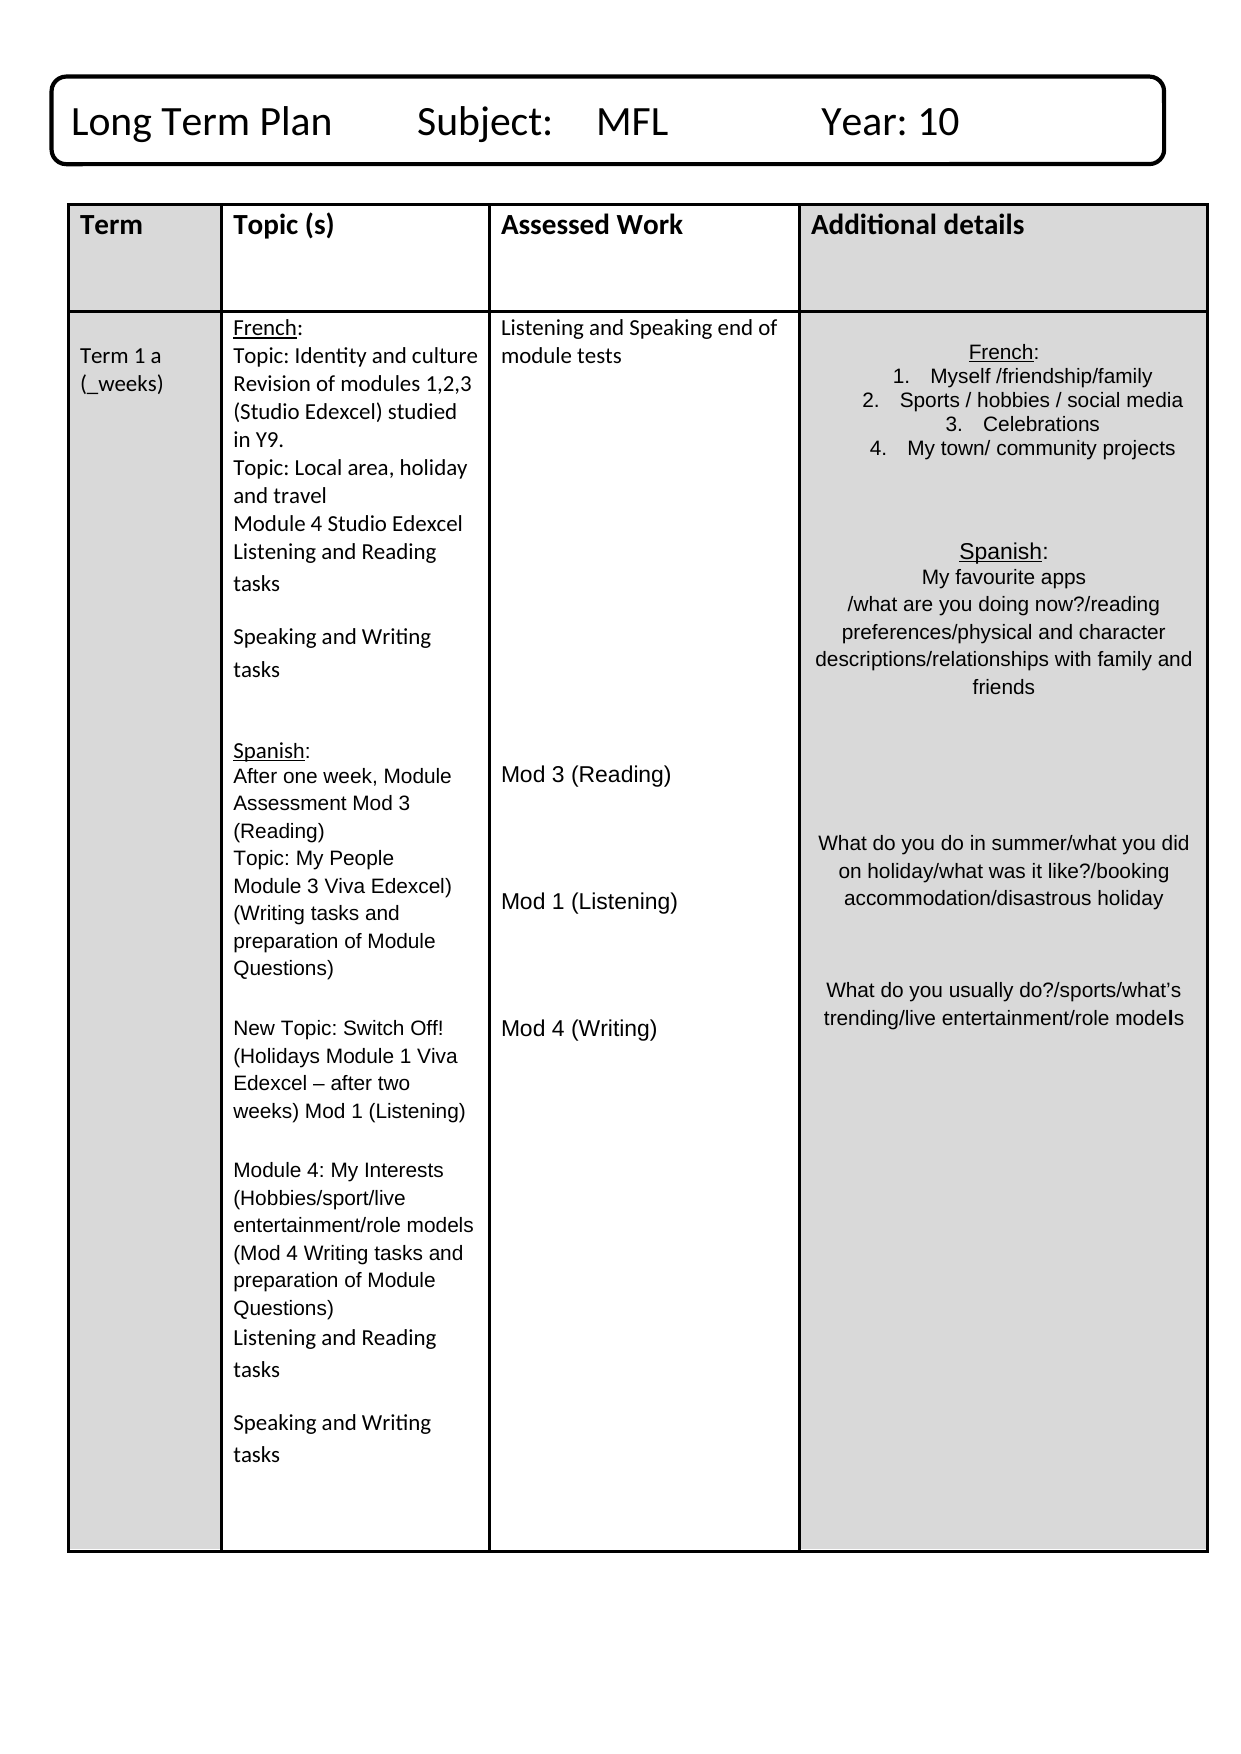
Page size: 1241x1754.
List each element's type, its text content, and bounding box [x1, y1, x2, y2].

table_cell French: Myself /friendship/family Sports / hobbies / social media Celebrations My town/ community projects Spanish: My favourite apps /what are you doing now?/reading preferences/physical and character descriptions/relationships with family and friends What do you do in summer/what you did on holiday/what was it like?/booking accommodation/disastrous holiday What do you usually do?/sports/what’s trending/live entertainment/role models [801, 313, 1206, 1549]
table_header Topic (s) [223, 206, 488, 310]
table_header Term [70, 206, 220, 310]
table_header Additional details [801, 206, 1206, 310]
table_header Assessed Work [491, 206, 798, 310]
table_cell French: Topic: Identity and culture Revision of modules 1,2,3 (Studio Edexcel) studied in Y9. Topic: Local area, holiday and travel Module 4 Studio Edexcel Listening and Reading tasks Speaking and Writing tasks Spanish: After one week, Module Assessment Mod 3 (Reading) Topic: My People Module 3 Viva Edexcel) (Writing tasks and preparation of Module Questions) New Topic: Switch Off! (Holidays Module 1 Viva Edexcel – after two weeks) Mod 1 (Listening) Module 4: My Interests (Hobbies/sport/live entertainment/role models (Mod 4 Writing tasks and preparation of Module Questions) Listening and Reading tasks Speaking and Writing tasks [223, 313, 488, 1549]
table_cell Term 1 a (_weeks) [70, 313, 220, 1549]
table_cell Listening and Speaking end of module tests Mod 3 (Reading) Mod 1 (Listening) Mod 4 (Writing) [491, 313, 798, 1549]
